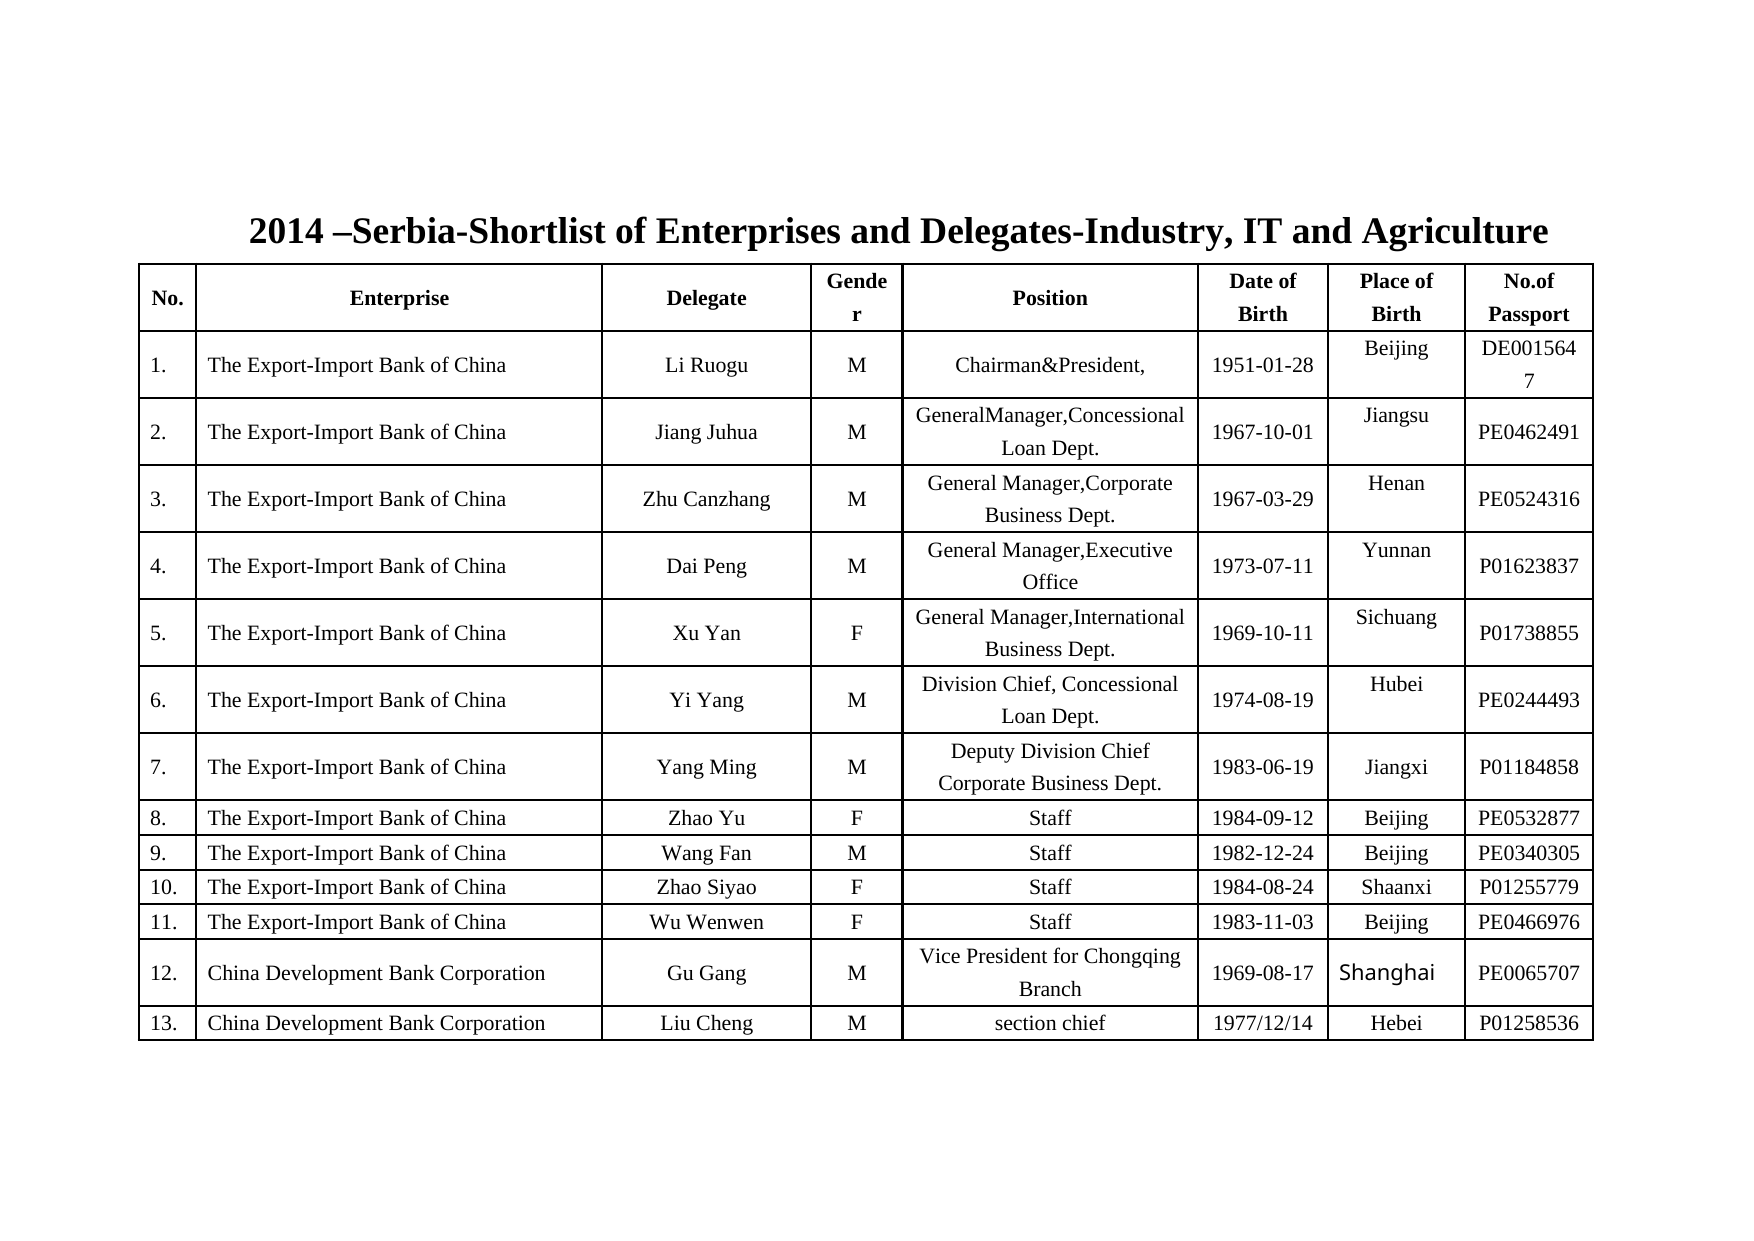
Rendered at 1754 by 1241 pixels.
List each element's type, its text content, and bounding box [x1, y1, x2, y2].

table_cell 1984-09-12 [1199, 801, 1327, 834]
table_cell The Export-Import Bank of China [197, 600, 601, 665]
table_cell [140, 667, 195, 732]
table_cell F [812, 600, 901, 665]
table_cell General Manager,Executive Office [904, 533, 1197, 598]
table_cell Henan [1329, 466, 1464, 531]
table_cell M [812, 332, 901, 397]
table_cell Yi Yang [603, 667, 810, 732]
table_cell Beijing [1329, 905, 1464, 938]
table_cell Shaanxi [1329, 871, 1464, 903]
table_cell 1973-07-11 [1199, 533, 1327, 598]
table_cell [140, 801, 195, 834]
table_cell No.of Passport [1466, 265, 1592, 330]
table_cell 1969-08-17 [1199, 940, 1327, 1005]
table_cell F [812, 801, 901, 834]
table_cell P01623837 [1466, 533, 1592, 598]
table_cell [140, 905, 195, 938]
table_cell [140, 399, 195, 464]
table_cell section chief [904, 1007, 1197, 1039]
table_cell Beijing [1329, 332, 1464, 397]
table_cell Gender [812, 265, 901, 330]
table_cell [140, 836, 195, 868]
table_cell Division Chief, Concessional Loan Dept. [904, 667, 1197, 732]
table_cell General Manager,International Business Dept. [904, 600, 1197, 665]
table_cell Dai Peng [603, 533, 810, 598]
table_cell Staff [904, 905, 1197, 938]
table_cell [140, 600, 195, 665]
table_cell Zhao Siyao [603, 871, 810, 903]
table_cell P01738855 [1466, 600, 1592, 665]
table_cell Xu Yan [603, 600, 810, 665]
table_cell 1967-10-01 [1199, 399, 1327, 464]
table_cell [140, 466, 195, 531]
table_cell PE0462491 [1466, 399, 1592, 464]
table_cell 1969-10-11 [1199, 600, 1327, 665]
table_cell The Export-Import Bank of China [197, 533, 601, 598]
table_cell 1974-08-19 [1199, 667, 1327, 732]
table_cell Yang Ming [603, 734, 810, 799]
table_cell DE0015647 [1466, 332, 1592, 397]
table_cell Vice President for Chongqing Branch [904, 940, 1197, 1005]
table_cell M [812, 734, 901, 799]
table_cell M [812, 399, 901, 464]
table_cell [140, 332, 195, 397]
table_cell The Export-Import Bank of China [197, 466, 601, 531]
table_cell P01184858 [1466, 734, 1592, 799]
table_cell [140, 940, 195, 1005]
table_cell Yunnan [1329, 533, 1464, 598]
table_cell The Export-Import Bank of China [197, 332, 601, 397]
table_cell Zhao Yu [603, 801, 810, 834]
table_cell M [812, 533, 901, 598]
table_cell Shanghai [1329, 940, 1464, 1005]
table_cell 1983-11-03 [1199, 905, 1327, 938]
table_cell F [812, 905, 901, 938]
table_cell M [812, 836, 901, 868]
table_cell GeneralManager,Concessional Loan Dept. [904, 399, 1197, 464]
table_cell Date of Birth [1199, 265, 1327, 330]
table_cell Wang Fan [603, 836, 810, 868]
table_cell [140, 1007, 195, 1039]
table_cell 1982-12-24 [1199, 836, 1327, 868]
table_cell PE0065707 [1466, 940, 1592, 1005]
table_cell The Export-Import Bank of China [197, 905, 601, 938]
table_cell Hubei [1329, 667, 1464, 732]
table_cell Place of Birth [1329, 265, 1464, 330]
table_cell M [812, 940, 901, 1005]
table_cell M [812, 1007, 901, 1039]
table_cell The Export-Import Bank of China [197, 399, 601, 464]
table_cell Position [904, 265, 1197, 330]
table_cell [197, 1007, 601, 1039]
table_cell Chairman&President, [904, 332, 1197, 397]
table_cell P01258536 [1466, 1007, 1592, 1039]
table_cell Delegate [603, 265, 810, 330]
table_cell The Export-Import Bank of China [197, 734, 601, 799]
table_cell M [812, 466, 901, 531]
table_header 2014 –Serbia-Shortlist of Enterprises and Delegates-Industry, IT and Agriculture [205, 198, 1593, 263]
table_cell PE0466976 [1466, 905, 1592, 938]
table_cell F [812, 871, 901, 903]
table_cell Jiangsu [1329, 399, 1464, 464]
table_cell The Export-Import Bank of China [197, 836, 601, 868]
table_cell General Manager,Corporate Business Dept. [904, 466, 1197, 531]
table_cell Staff [904, 801, 1197, 834]
table_cell 1977/12/14 [1199, 1007, 1327, 1039]
table_cell Jiang Juhua [603, 399, 810, 464]
table_cell P01255779 [1466, 871, 1592, 903]
table_cell 1951-01-28 [1199, 332, 1327, 397]
table_cell PE0524316 [1466, 466, 1592, 531]
table_cell 1983-06-19 [1199, 734, 1327, 799]
table_cell Zhu Canzhang [603, 466, 810, 531]
table_cell Wu Wenwen [603, 905, 810, 938]
table_cell Staff [904, 836, 1197, 868]
table_cell PE0244493 [1466, 667, 1592, 732]
table_cell [140, 871, 195, 903]
table_cell Hebei [1329, 1007, 1464, 1039]
table_cell PE0340305 [1466, 836, 1592, 868]
table_cell Beijing [1329, 836, 1464, 868]
table_cell Jiangxi [1329, 734, 1464, 799]
table_cell Liu Cheng [603, 1007, 810, 1039]
table_cell Gu Gang [603, 940, 810, 1005]
table_cell The Export-Import Bank of China [197, 801, 601, 834]
table_cell Beijing [1329, 801, 1464, 834]
table_cell Sichuang [1329, 600, 1464, 665]
table_cell The Export-Import Bank of China [197, 667, 601, 732]
table_cell Enterprise [197, 265, 601, 330]
table_cell [140, 734, 195, 799]
table_cell M [812, 667, 901, 732]
table_cell 1967-03-29 [1199, 466, 1327, 531]
table_cell No. [140, 265, 195, 330]
table_cell Deputy Division Chief Corporate Business Dept. [904, 734, 1197, 799]
table_cell 1984-08-24 [1199, 871, 1327, 903]
table_cell China Development Bank Corporation [197, 940, 601, 1005]
table_cell [140, 533, 195, 598]
table_cell Li Ruogu [603, 332, 810, 397]
table_cell PE0532877 [1466, 801, 1592, 834]
table_cell Staff [904, 871, 1197, 903]
table_cell The Export-Import Bank of China [197, 871, 601, 903]
